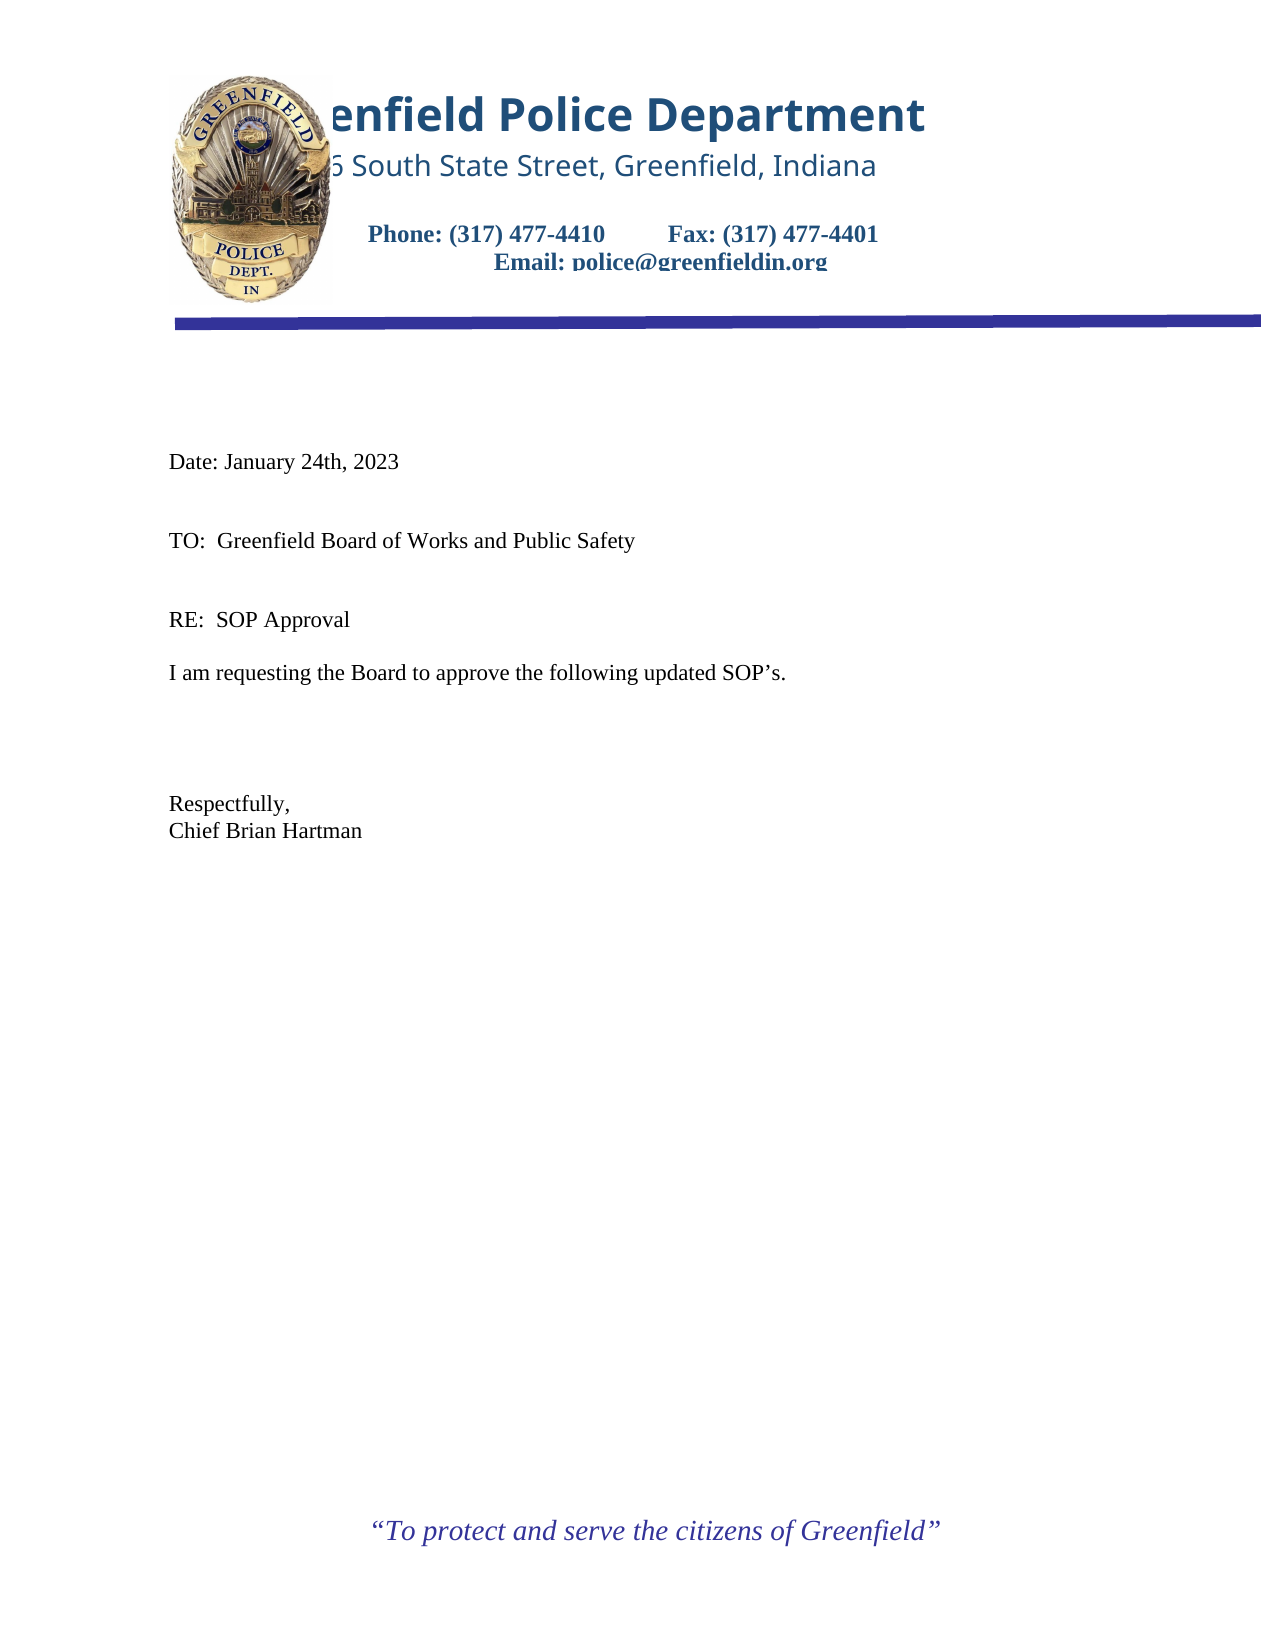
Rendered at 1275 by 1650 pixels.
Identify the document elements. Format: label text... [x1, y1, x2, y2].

text RE: SOP Approval [169, 606, 1144, 632]
picture [168, 75, 333, 305]
text Date: January 24th, 2023 [169, 448, 1144, 474]
text Respectfully, [169, 791, 1144, 817]
text TO: Greenfield Board of Works and Public Safety [169, 527, 1144, 553]
text Chief Brian Hartman [169, 817, 1144, 843]
text I am requesting the Board to approve the following updated SOP’s. [169, 659, 1144, 685]
